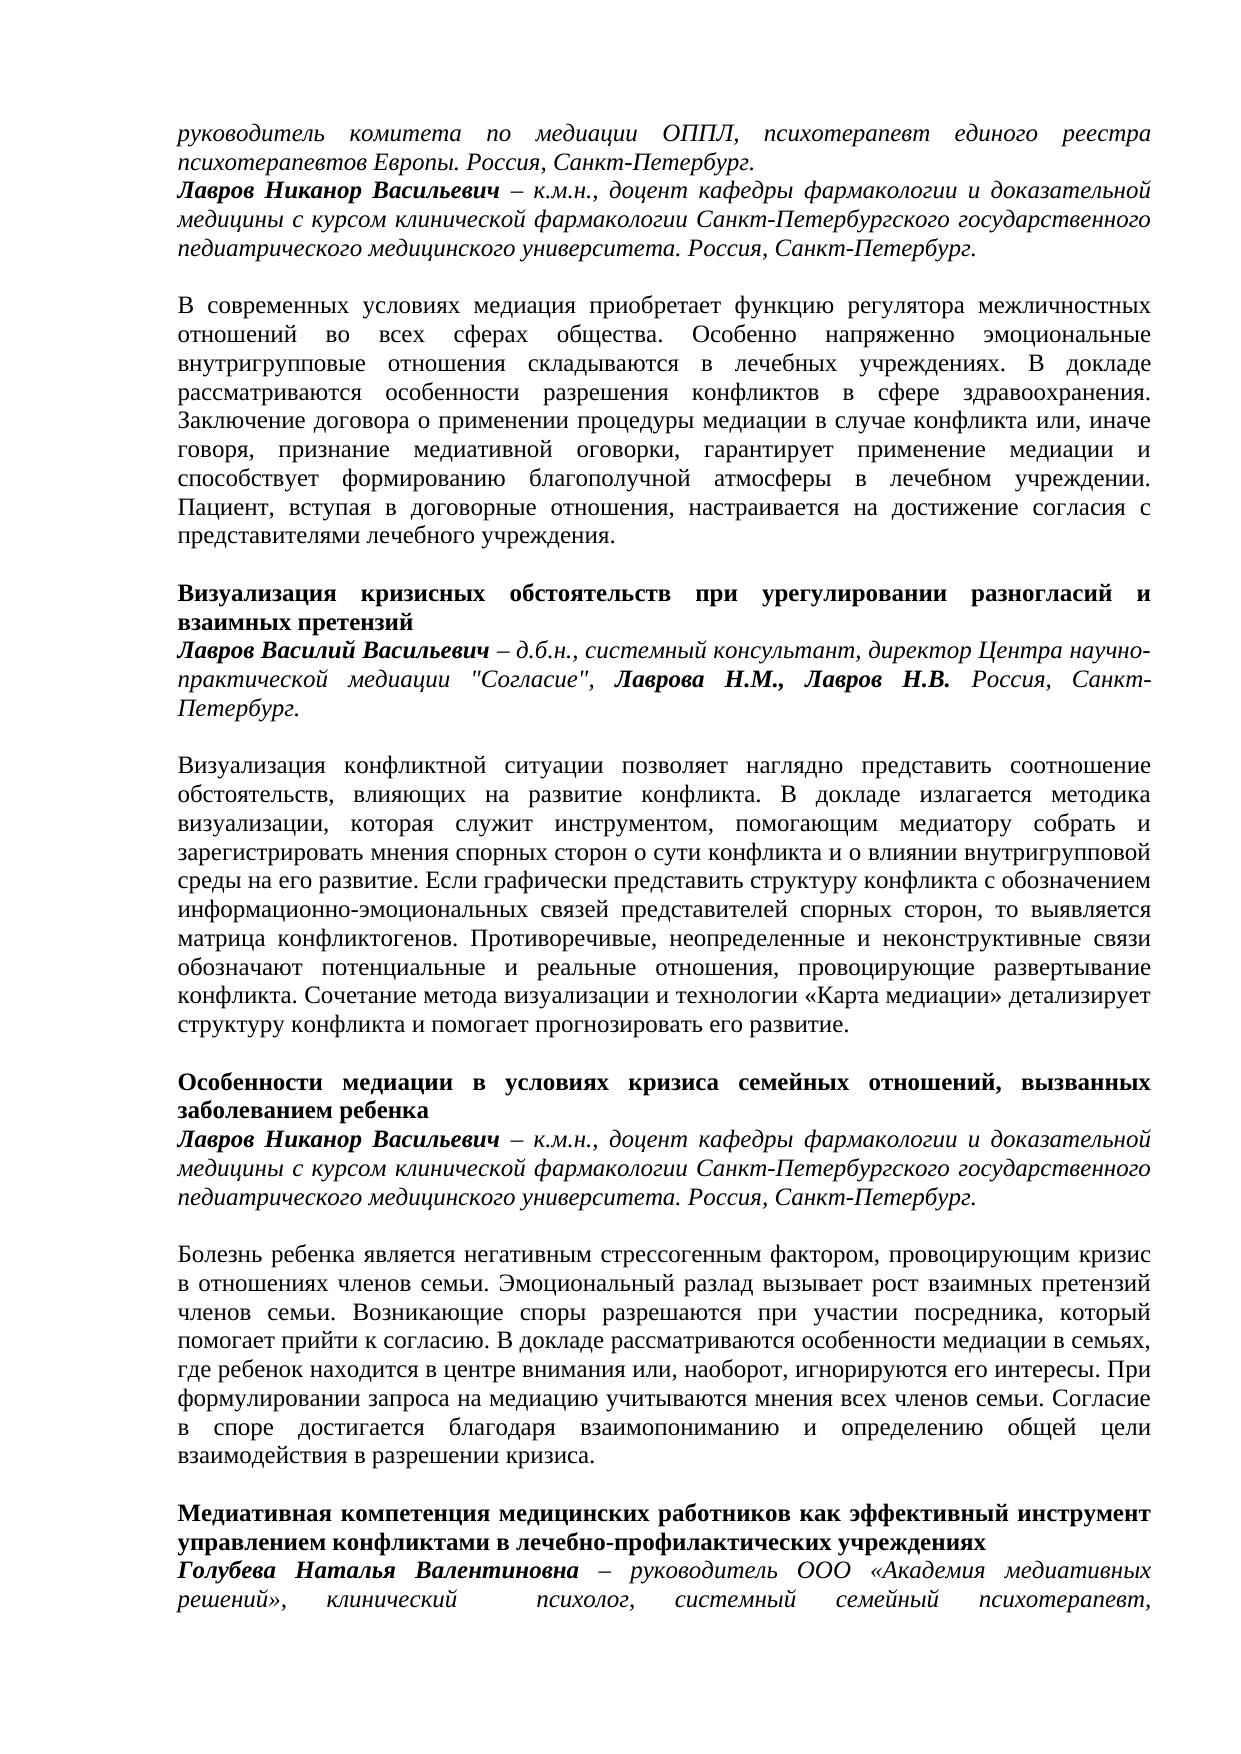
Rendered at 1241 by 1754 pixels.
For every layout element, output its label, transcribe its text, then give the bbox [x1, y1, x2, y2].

text Лавров Никанор Васильевич – к.м.н., доцент кафедры фармакологии и доказательной медицины с курсом клинической фармакологии Санкт-Петербургского государственного педиатрического медицинского университета. Россия, Санкт-Петербург. [177, 1124, 1152, 1211]
text Визуализация конфликтной ситуации позволяет наглядно представить соотношение обстоятельств, влияющих на развитие конфликта. В докладе излагается методика визуализации, которая служит инструментом, помогающим медиатору собрать и зарегистрировать мнения спорных сторон о сути конфликта и о влиянии внутригрупповой среды на его развитие. Если графически представить структуру конфликта с обозначением информационно-эмоциональных связей представителей спорных сторон, то выявляется матрица конфликтогенов. Противоречивые, неопределенные и неконструктивные связи обозначают потенциальные и реальные отношения, провоцирующие развертывание конфликта. Сочетание метода визуализации и технологии «Карта медиации» детализирует структуру конфликта и помогает прогнозировать его развитие. [177, 751, 1152, 1038]
text Лавров Никанор Васильевич – к.м.н., доцент кафедры фармакологии и доказательной медицины с курсом клинической фармакологии Санкт-Петербургского государственного педиатрического медицинского университета. Россия, Санкт-Петербург. [177, 176, 1152, 262]
text Визуализация кризисных обстоятельств при урегулировании разногласий и взаимных претензий [177, 578, 1152, 636]
text Лавров Василий Васильевич – д.б.н., системный консультант, директор Центра научно-практической медиации "Согласие", Лаврова Н.М., Лавров Н.В. Россия, Санкт- Петербург. [177, 636, 1152, 722]
text Болезнь ребенка является негативным стрессогенным фактором, провоцирующим кризис в отношениях членов семьи. Эмоциональный разлад вызывает рост взаимных претензий членов семьи. Возникающие споры разрешаются при участии посредника, который помогает прийти к согласию. В докладе рассматриваются особенности медиации в семьях, где ребенок находится в центре внимания или, наоборот, игнорируются его интересы. При формулировании запроса на медиацию учитываются мнения всех членов семьи. Согласие в споре достигается благодаря взаимопониманию и определению общей цели взаимодействия в разрешении кризиса. [177, 1239, 1152, 1469]
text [177, 118, 1152, 176]
text В современных условиях медиация приобретает функцию регулятора межличностных отношений во всех сферах общества. Особенно напряженно эмоциональные внутригрупповые отношения складываются в лечебных учреждениях. В докладе рассматриваются особенности разрешения конфликтов в сфере здравоохранения. Заключение договора о применении процедуры медиации в случае конфликта или, иначе говоря, признание медиативной оговорки, гарантирует применение медиации и способствует формированию благополучной атмосферы в лечебном учреждении. Пациент, вступая в договорные отношения, настраивается на достижение согласия с представителями лечебного учреждения. [177, 291, 1152, 549]
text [177, 1556, 1152, 1613]
text Медиативная компетенция медицинских работников как эффективный инструмент управлением конфликтами в лечебно-профилактических учреждениях [177, 1498, 1152, 1556]
text Особенности медиации в условиях кризиса семейных отношений, вызванных заболеванием ребенка [177, 1067, 1152, 1124]
